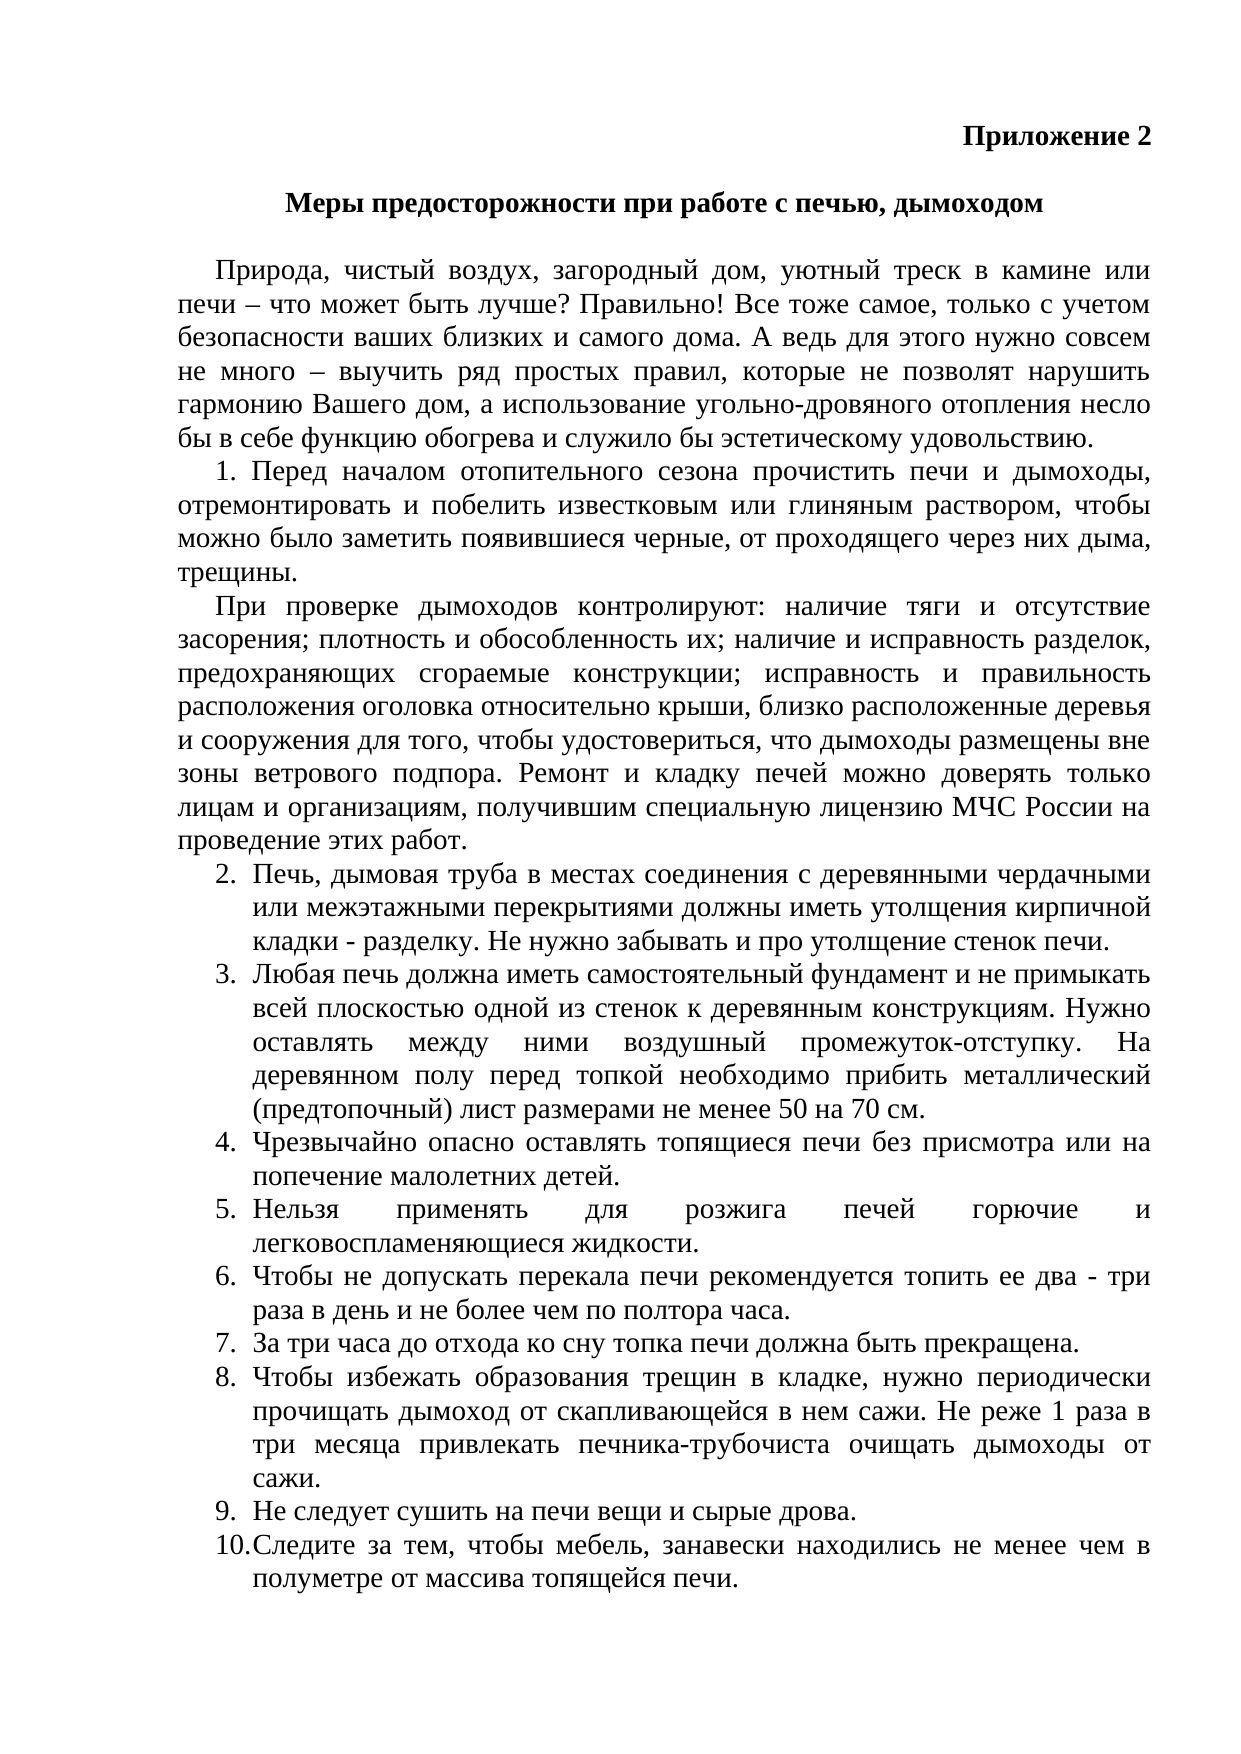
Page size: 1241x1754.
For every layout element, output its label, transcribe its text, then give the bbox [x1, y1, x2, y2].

list Чтобы избежать образования трещин в кладке, нужно периодически прочищать дымоход от скапливающейся в нем сажи. Не реже 1 раза в три месяца привлекать печника-трубочиста очищать дымоходы от сажи. [215, 1359, 1152, 1493]
list Чтобы не допускать перекала печи рекомендуется топить ее два - три раза в день и не более чем по полтора часа. [215, 1258, 1152, 1326]
list Не следует сушить на печи вещи и сырые дрова. [215, 1493, 1152, 1527]
list Перед началом отопительного сезона прочистить печи и дымоходы, отремонтировать и побелить известковым или глиняным раствором, чтобы можно было заметить появившиеся черные, от проходящего через них дыма, трещины. [177, 453, 1152, 588]
text Меры предосторожности при работе с печью, дымоходом [177, 185, 1152, 219]
text Приложение 2 [177, 118, 1152, 152]
list Любая печь должна иметь самостоятельный фундамент и не примыкать всей плоскостью одной из стенок к деревянным конструкциям. Нужно оставлять между ними воздушный промежуток-отступку. На деревянном полу перед топкой необходимо прибить металлический (предтопочный) лист размерами не менее 50 на . [215, 957, 1152, 1124]
list Нельзя применять для розжига печей горючие и легковоспламеняющиеся жидкости. [215, 1191, 1152, 1258]
text При проверке дымоходов контролируют: наличие тяги и отсутствие засорения; плотность и обособленность их; наличие и исправность разделок, предохраняющих сгораемые конструкции; исправность и правильность расположения оголовка относительно крыши, близко расположенные деревья и сооружения для того, чтобы удостовериться, что дымоходы размещены вне зоны ветрового подпора. Ремонт и кладку печей можно доверять только лицам и организациям, получившим специальную лицензию МЧС России на проведение этих работ. [177, 588, 1152, 856]
list За три часа до отхода ко сну топка печи должна быть прекращена. [215, 1326, 1152, 1359]
list Следите за тем, чтобы мебель, занавески находились не менее чем в полуметре от массива топящейся печи. [215, 1527, 1152, 1594]
list Чрезвычайно опасно оставлять топящиеся печи без присмотра или на попечение малолетних детей. [215, 1124, 1152, 1191]
list Печь, дымовая труба в местах соединения с деревянными чердачными или межэтажными перекрытиями должны иметь утолщения кирпичной кладки - разделку. Не нужно забывать и про утолщение стенок печи. [215, 856, 1152, 957]
text Природа, чистый воздух, загородный дом, уютный треск в камине или печи – что может быть лучше? Правильно! Все тоже самое, только с учетом безопасности ваших близких и самого дома. А ведь для этого нужно совсем не много – выучить ряд простых правил, которые не позволят нарушить гармонию Вашего дом, а использование угольно-дровяного отопления несло бы в себе функцию обогрева и служило бы эстетическому удовольствию. [177, 252, 1152, 453]
